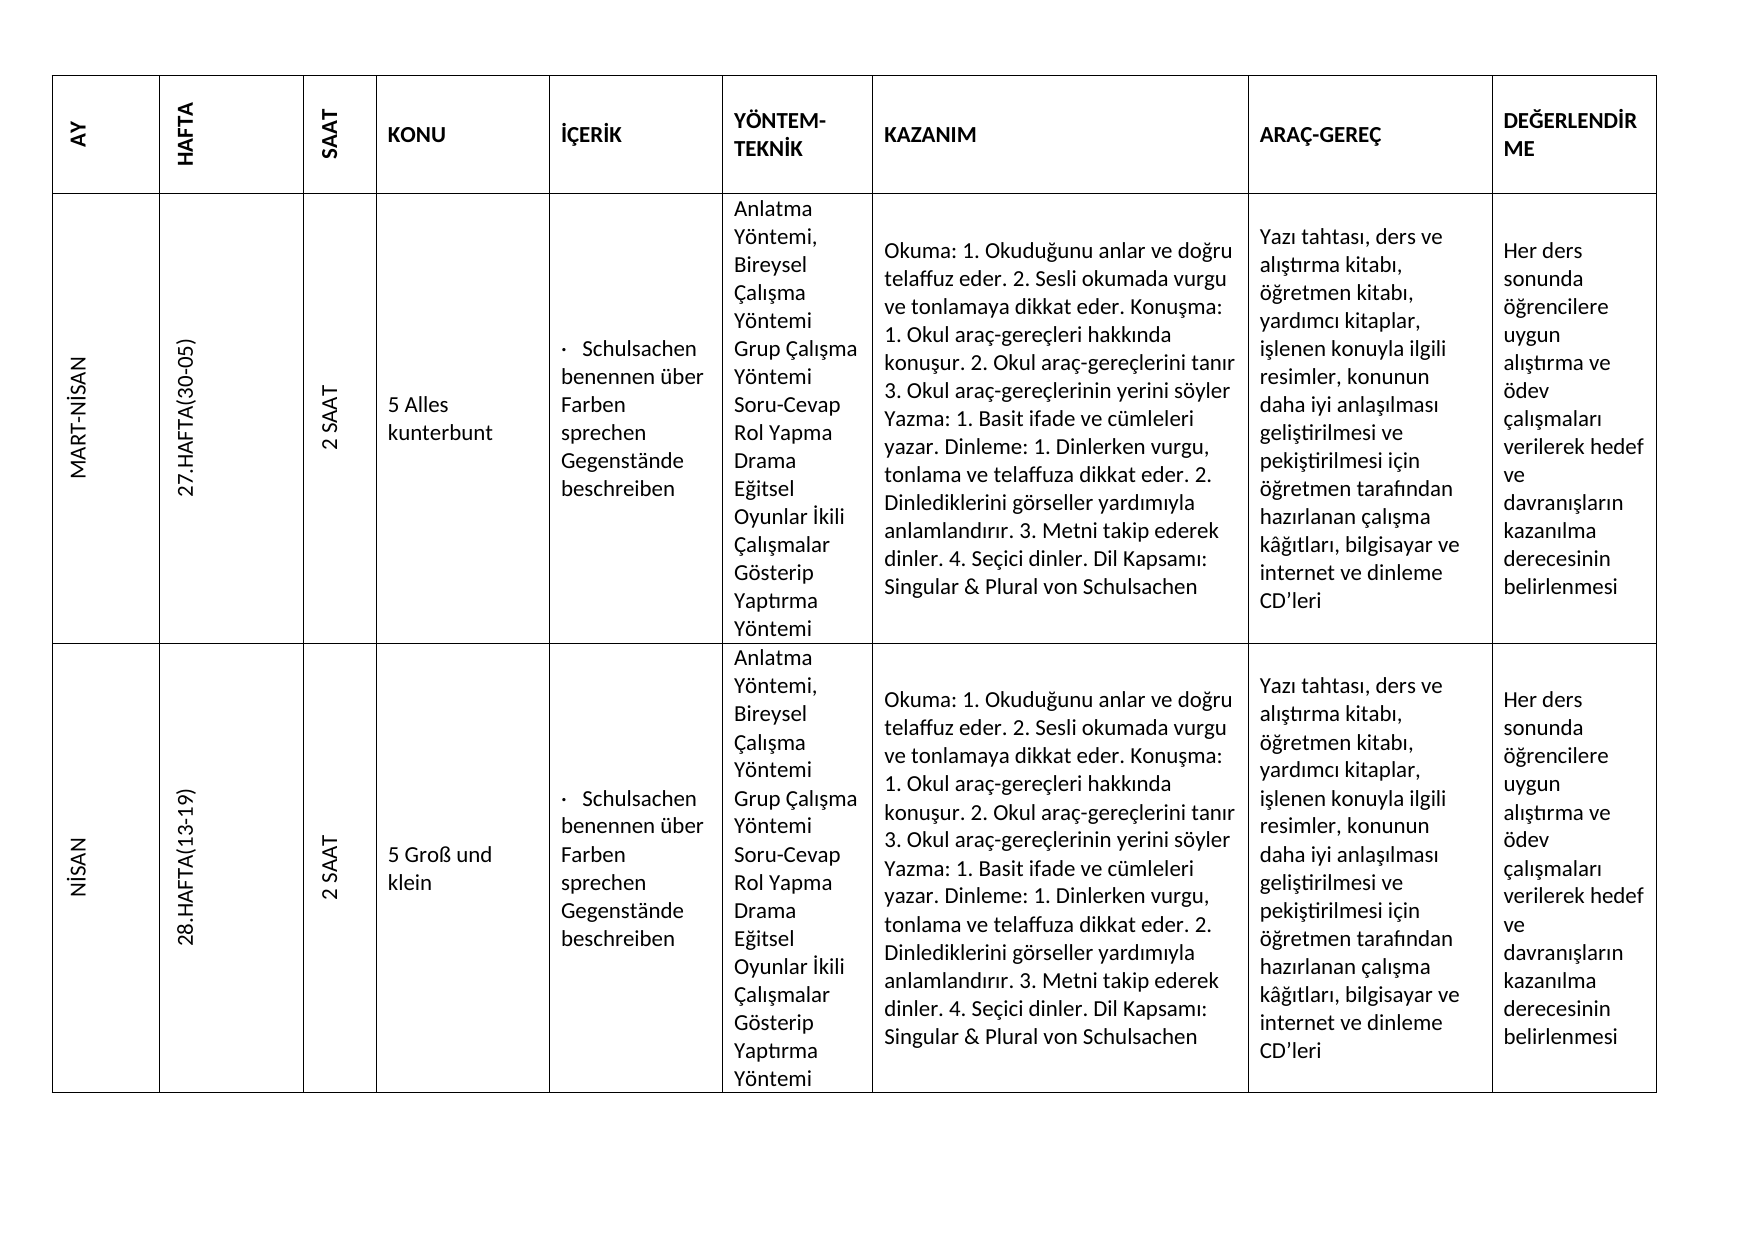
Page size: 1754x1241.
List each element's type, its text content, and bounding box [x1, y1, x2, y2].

table_cell NİSAN [53, 644, 159, 1092]
table_cell MART-NİSAN [53, 194, 159, 642]
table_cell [723, 644, 872, 1092]
table_cell 2 SAAT [304, 644, 376, 1092]
table_header ARAÇ-GEREÇ [1249, 76, 1492, 193]
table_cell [873, 194, 1248, 642]
table_header KONU [377, 76, 549, 193]
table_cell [1249, 644, 1492, 1092]
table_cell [723, 194, 872, 642]
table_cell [873, 644, 1248, 1092]
table_cell 5 Groß und klein [377, 644, 549, 1092]
table_header HAFTA [160, 76, 303, 193]
table_header İÇERİK [550, 76, 722, 193]
table_cell 5 Alles kunterbunt [377, 194, 549, 642]
table_cell 27.HAFTA(30-05) [160, 194, 303, 642]
table_header YÖNTEM-TEKNİK [723, 76, 872, 193]
table_header AY [53, 76, 159, 193]
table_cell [1493, 194, 1656, 642]
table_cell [1249, 194, 1492, 642]
table_cell 28.HAFTA(13-19) [160, 644, 303, 1092]
table_header KAZANIM [873, 76, 1248, 193]
table_cell Her ders sonunda öğrencilere uygun alıştırma ve ödev çalışmaları verilerek hedef ve davranışların kazanılma derecesinin belirlenmesi [1493, 644, 1656, 1092]
table_header DEĞERLENDİRME [1493, 76, 1656, 193]
table_cell 2 SAAT [304, 194, 376, 642]
table_header SAAT [304, 76, 376, 193]
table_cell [550, 194, 722, 642]
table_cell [550, 644, 722, 1092]
